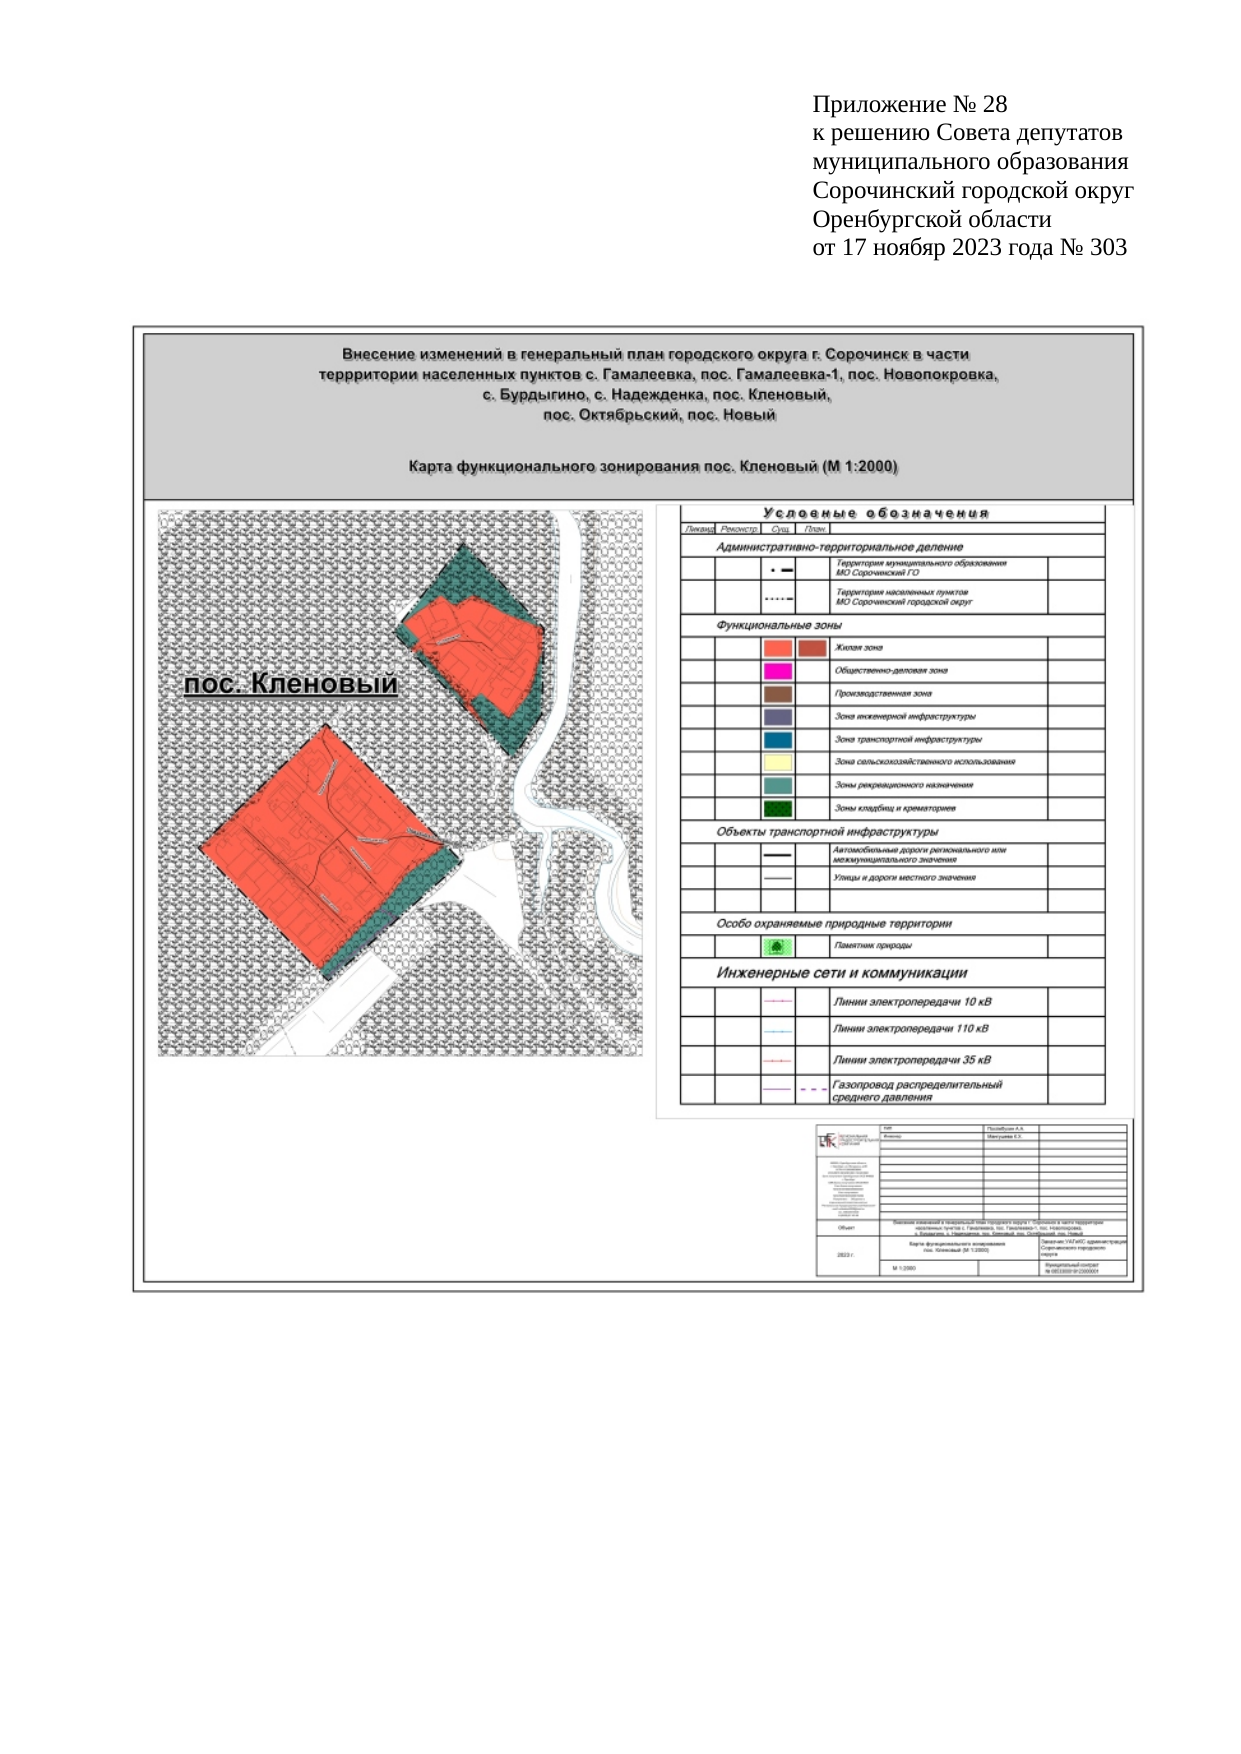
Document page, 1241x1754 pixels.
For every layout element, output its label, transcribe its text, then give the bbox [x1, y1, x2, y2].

text муниципального образования [694, 146, 1152, 175]
picture [129, 318, 1152, 1298]
text Приложение № 28 [694, 89, 1152, 117]
text Оренбургской области [694, 204, 1152, 232]
text к решению Совета депутатов [694, 117, 1152, 146]
text от 17 ноябяр 2023 года № 303 [694, 232, 1152, 261]
text Сорочинский городской округ [694, 175, 1152, 204]
